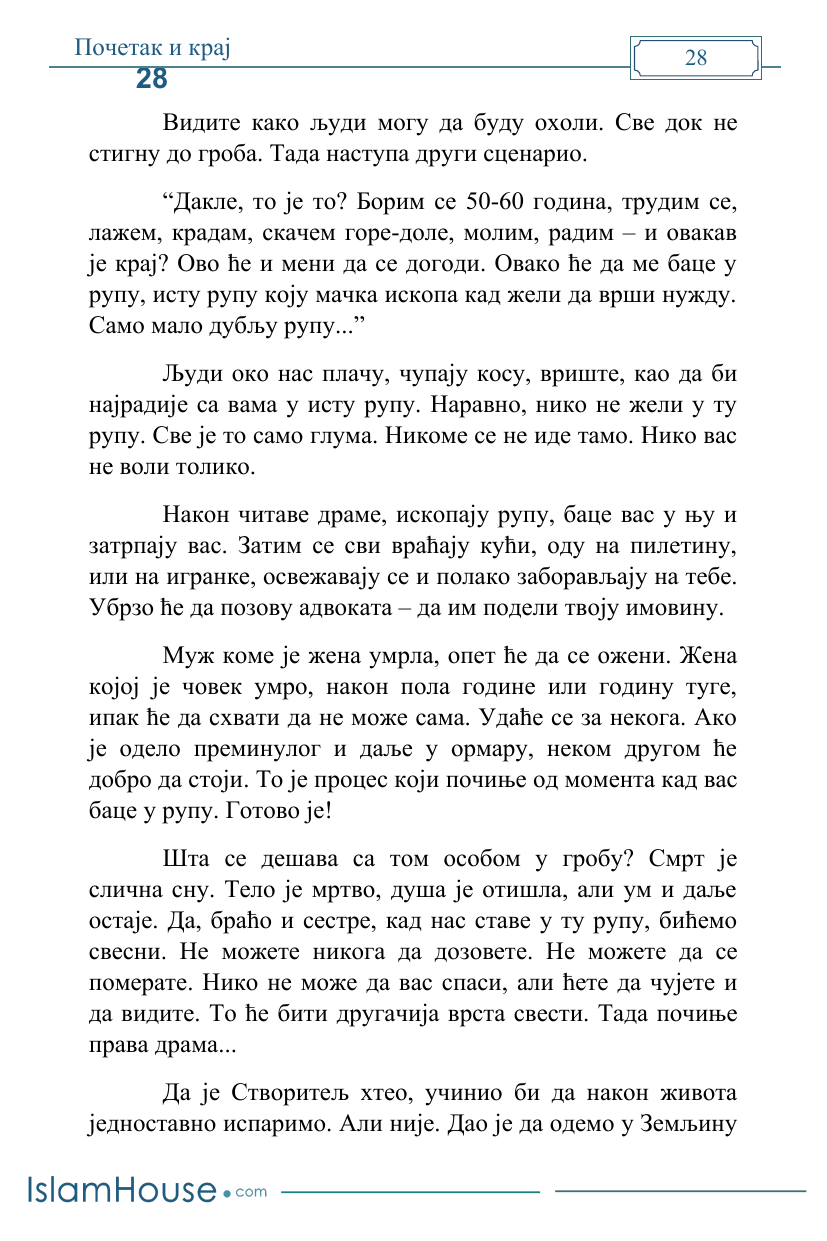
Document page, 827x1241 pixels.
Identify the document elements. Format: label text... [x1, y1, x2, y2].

picture [20, 1171, 541, 1209]
text Људи око нас плачу, чупају косу, вриште, као да би најрадије са вама у исту рупу. Наравно, нико не жели у ту рупу. Све је то само глума. Никоме се не иде тамо. Нико вас не воли толико. [89, 358, 738, 480]
picture [548, 1170, 807, 1208]
text Видите како људи могу да буду охоли. Све док не стигну до гроба. Тада наступа други сценарио. [89, 107, 738, 167]
text Муж коме је жена умрла, опет ће да се ожени. Жена којој је човек умро, након пола године или годину туге, ипак ће да схвати да не може сама. Удаће се за некога. Ако је одело преминулог и даље у ормару, неком другом ће добро да стоји. То је процес који почиње од момента кад вас баце у рупу. Готово је! [89, 640, 738, 824]
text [89, 1077, 738, 1136]
text Након читаве драме, ископају рупу, баце вас у њу и затрпају вас. Затим се сви враћају кући, оду на пилетину, или на игранке, освежавају се и полако заборављају на тебе. Убрзо ће да позову адвоката – да им подели твоју имовину. [89, 499, 738, 621]
text “Дакле, то је то? Борим се 50-60 година, трудим се, лажем, крадам, скачем горе-доле, молим, радим – и овакав је крај? Ово ће и мени да се догоди. Овако ће да ме баце у рупу, исту рупу коју мачка ископа кад жели да врши нужду. Само мало дубљу рупу...” [89, 186, 738, 339]
text Шта се дешава са том особом у гробу? Смрт је слична сну. Тело је мртво, душа је отишла, али ум и даље остаје. Да, браћо и сестре, кад нас ставе у ту рупу, бићемо свесни. Не можете никога да дозовете. Не можете да се померате. Нико не може да вас спаси, али ћете да чујете и да видите. То ће бити другачија врста свести. Тада почиње права драма... [89, 843, 738, 1058]
